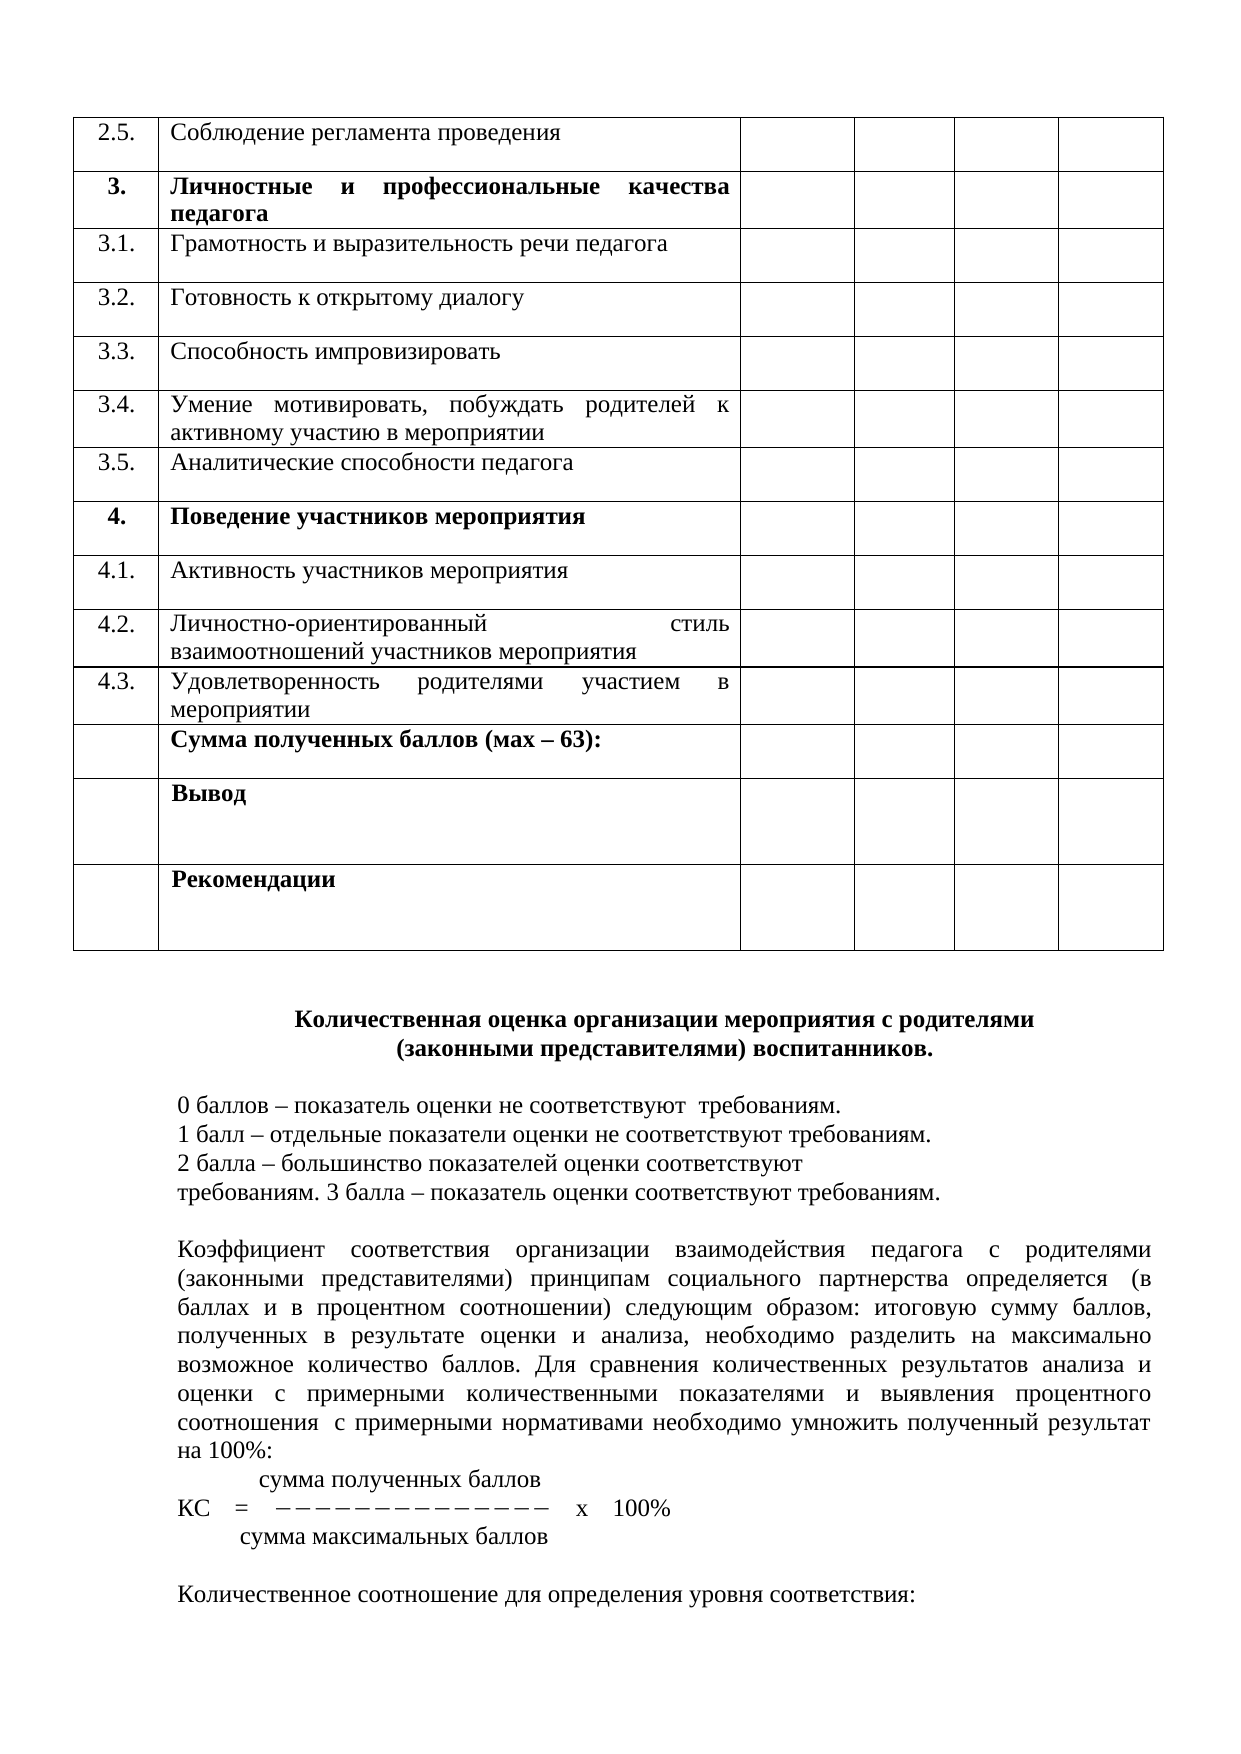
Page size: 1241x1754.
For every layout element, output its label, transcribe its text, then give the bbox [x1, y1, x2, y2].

table_cell [855, 865, 954, 950]
table_cell [955, 556, 1058, 609]
table_cell Рекомендации [159, 865, 740, 950]
table_cell [955, 337, 1058, 389]
table_cell [1059, 610, 1163, 666]
table_cell [855, 448, 954, 501]
table_cell [855, 779, 954, 864]
table_cell [1059, 448, 1163, 501]
table_cell [855, 337, 954, 389]
table_cell Личностно-ориентированный стиль взаимоотношений участников мероприятия [159, 610, 740, 666]
table_cell [1059, 779, 1163, 864]
table_cell [741, 283, 854, 336]
table_cell [1059, 391, 1163, 447]
table_cell Способность импровизировать [159, 337, 740, 389]
table_cell Активность участников мероприятия [159, 556, 740, 609]
table_cell [955, 229, 1058, 282]
table_cell [1059, 337, 1163, 389]
table_cell [1059, 172, 1163, 228]
table_cell [955, 865, 1058, 950]
table_cell Удовлетворенность родителями участием в мероприятии [159, 668, 740, 723]
table_cell 4.3. [74, 668, 158, 723]
table_cell 3.5. [74, 448, 158, 501]
table_cell 4.1. [74, 556, 158, 609]
table_cell Сумма полученных баллов (мах – 63): [159, 725, 740, 777]
table_cell [855, 229, 954, 282]
table_cell 3.4. [74, 391, 158, 447]
table_header [955, 118, 1058, 171]
table_cell 4.2. [74, 610, 158, 666]
table_cell Поведение участников мероприятия [159, 502, 740, 555]
table_cell [741, 725, 854, 777]
table_cell [955, 725, 1058, 777]
text КС =  х 100% сумма максимальных баллов [177, 1494, 671, 1550]
table_cell [741, 610, 854, 666]
table_cell Личностные и профессиональные качества педагога [159, 172, 740, 228]
table_cell [855, 725, 954, 777]
table_cell 3.2. [74, 283, 158, 336]
table_cell [955, 502, 1058, 555]
table_cell [955, 610, 1058, 666]
table_cell 3.1. [74, 229, 158, 282]
table_cell [1059, 556, 1163, 609]
text Коэффициент соответствия организации взаимодействия педагога с родителями (законными представителями) принципам социального партнерства определяется (в баллах и в процентном соотношении) следующим образом: итоговую сумму баллов, полученных в результате оценки и анализа, необходимо разделить на максимально возможное количество баллов. Для сравнения количественных результатов анализа и оценки с примерными количественными показателями и выявления процентного соотношения с примерными нормативами необходимо умножить полученный результат на 100%: [177, 1234, 1152, 1464]
table_header [741, 118, 854, 171]
table_cell Умение мотивировать, побуждать родителей к активному участию в мероприятии [159, 391, 740, 447]
list балла – большинство показателей оценки соответствуют требованиям. 3 балла – показатель оценки соответствуют требованиям. [177, 1148, 952, 1205]
table_cell [955, 448, 1058, 501]
table_cell [1059, 502, 1163, 555]
text Количественное соотношение для определения уровня соответствия: [177, 1579, 1240, 1608]
table_cell [741, 229, 854, 282]
table_cell [1059, 283, 1163, 336]
table_cell 4. [74, 502, 158, 555]
table_cell [74, 779, 158, 864]
table_cell [741, 556, 854, 609]
table_cell [855, 556, 954, 609]
table_cell [74, 725, 158, 777]
table_cell [741, 337, 854, 389]
table_cell [855, 172, 954, 228]
table_cell Вывод [159, 779, 740, 864]
table_cell [741, 391, 854, 447]
table_cell [855, 502, 954, 555]
table_cell [74, 865, 158, 950]
table_cell 3.3. [74, 337, 158, 389]
table_cell [955, 283, 1058, 336]
table_cell Грамотность и выразительность речи педагога [159, 229, 740, 282]
table_cell [855, 668, 954, 723]
table_cell [741, 172, 854, 228]
table_cell [1059, 229, 1163, 282]
table_cell Аналитические способности педагога [159, 448, 740, 501]
table_header [1059, 118, 1163, 171]
table_header Соблюдение регламента проведения [159, 118, 740, 171]
table_cell [955, 391, 1058, 447]
subtitle Количественная оценка организации мероприятия с родителями (законными представителями) воспитанников. [294, 1004, 1036, 1062]
table_cell Готовность к открытому диалогу [159, 283, 740, 336]
table_cell [1059, 668, 1163, 723]
table_header [855, 118, 954, 171]
table_cell [1059, 865, 1163, 950]
table_cell [855, 610, 954, 666]
table_header 2.5. [74, 118, 158, 171]
table_cell [855, 283, 954, 336]
list балл – отдельные показатели оценки не соответствуют требованиям. [177, 1119, 1240, 1148]
table_cell [741, 779, 854, 864]
table_cell [855, 391, 954, 447]
table_cell [955, 668, 1058, 723]
table_cell [741, 448, 854, 501]
list баллов – показатель оценки не соответствуют требованиям. [177, 1090, 1240, 1119]
table_cell [741, 502, 854, 555]
table_cell [955, 172, 1058, 228]
table_cell 3. [74, 172, 158, 228]
table_cell [741, 865, 854, 950]
table_cell [1059, 725, 1163, 777]
table_cell [955, 779, 1058, 864]
table_cell [741, 668, 854, 723]
text сумма полученных баллов [258, 1464, 1240, 1493]
